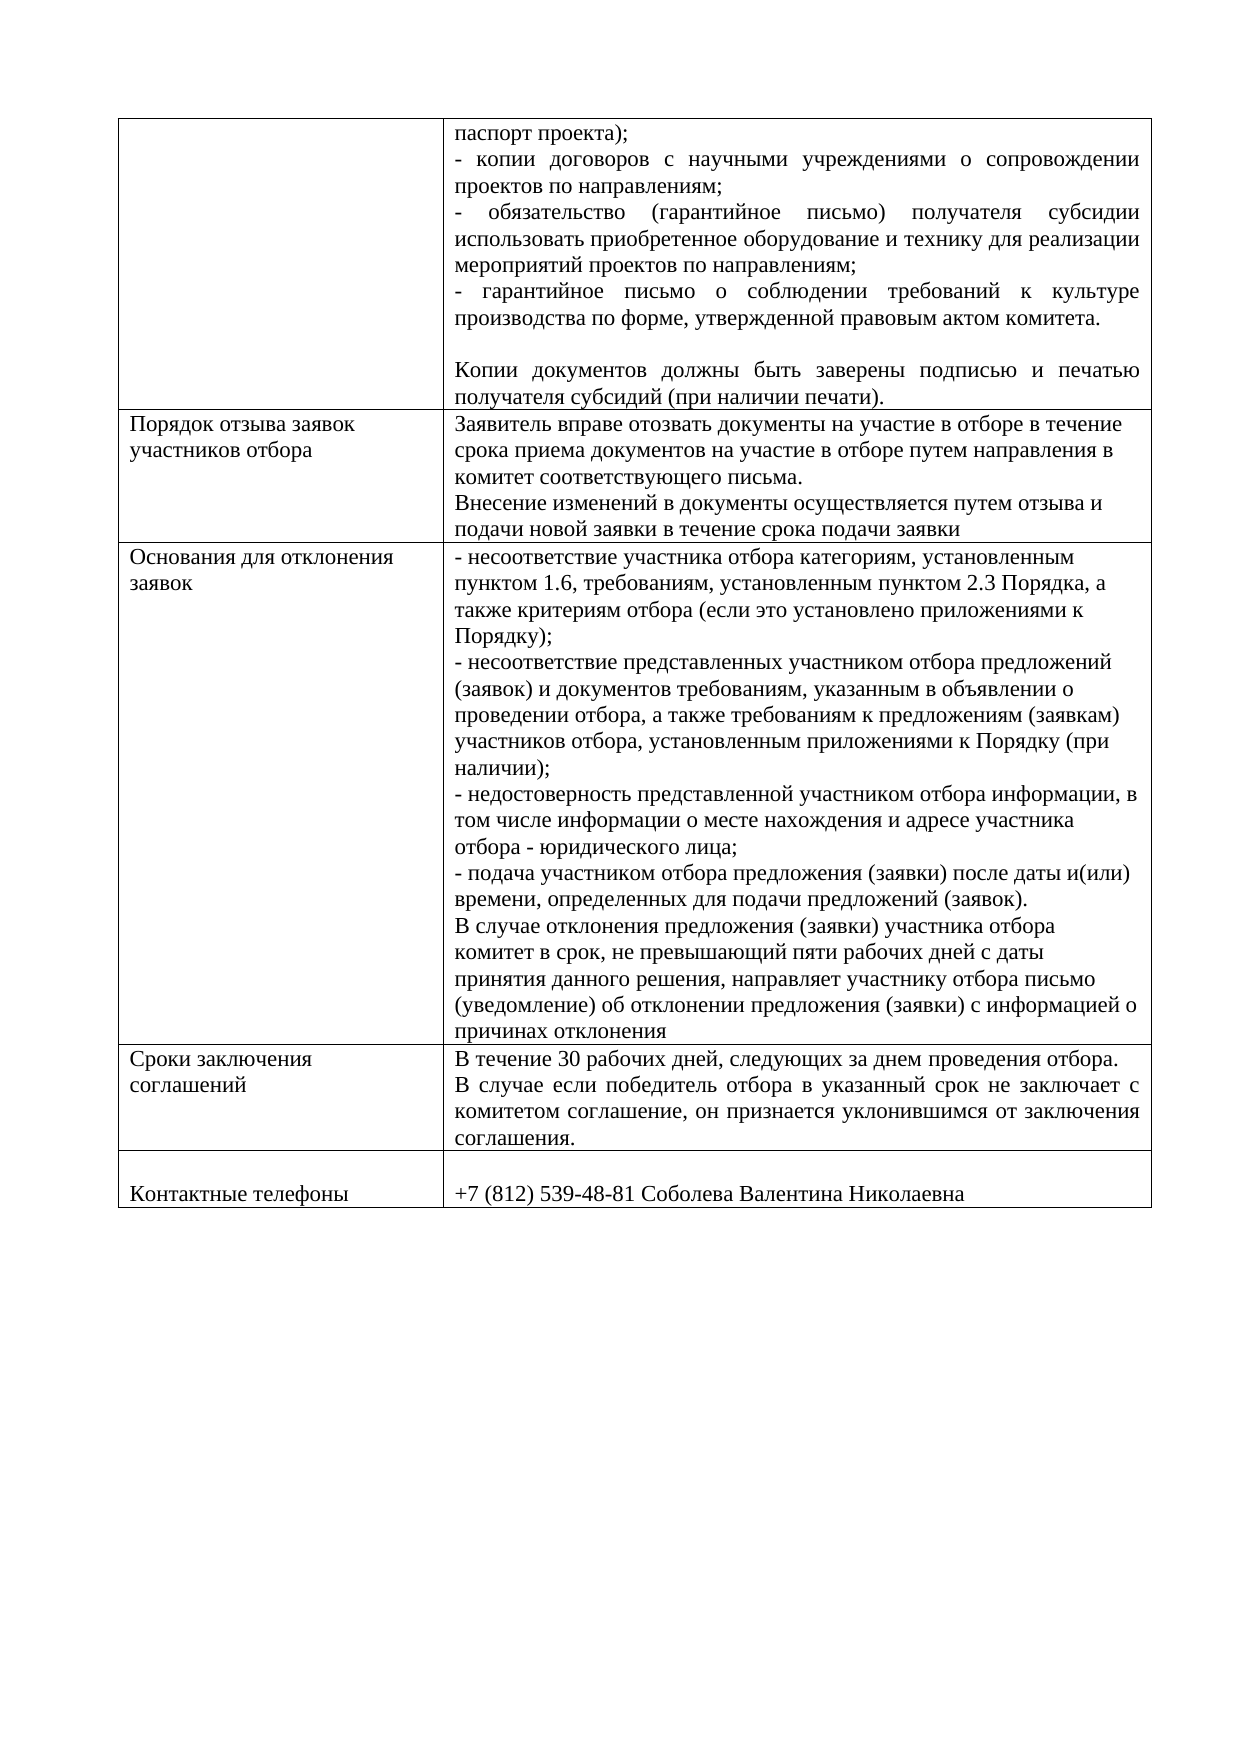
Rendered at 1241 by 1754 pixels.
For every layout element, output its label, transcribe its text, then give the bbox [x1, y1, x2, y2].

table_cell Заявитель вправе отозвать документы на участие в отборе в течение срока приема документов на участие в отборе путем направления в комитет соответствующего письма. Внесение изменений в документы осуществляется путем отзыва и подачи новой заявки в течение срока подачи заявки [444, 410, 1151, 542]
table_cell Контактные телефоны [119, 1151, 443, 1207]
table_cell В течение 30 рабочих дней, следующих за днем проведения отбора. В случае если победитель отбора в указанный срок не заключает с комитетом соглашение, он признается уклонившимся от заключения соглашения. [444, 1045, 1151, 1150]
table_cell +7 (812) 539-48-81 Соболева Валентина Николаевна [444, 1151, 1151, 1207]
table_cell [444, 119, 1151, 409]
table_cell - несоответствие участника отбора категориям, установленным пунктом 1.6, требованиям, установленным пунктом 2.3 Порядка, а также критериям отбора (если это установлено приложениями к Порядку); - несоответствие представленных участником отбора предложений (заявок) и документов требованиям, указанным в объявлении о проведении отбора, а также требованиям к предложениям (заявкам) участников отбора, установленным приложениями к Порядку (при наличии); - недостоверность представленной участником отбора информации, в том числе информации о месте нахождения и адресе участника отбора - юридического лица; - подача участником отбора предложения (заявки) после даты и(или) времени, определенных для подачи предложений (заявок). В случае отклонения предложения (заявки) участника отбора комитет в срок, не превышающий пяти рабочих дней с даты принятия данного решения, направляет участнику отбора письмо (уведомление) об отклонении предложения (заявки) с информацией о причинах отклонения [444, 543, 1151, 1044]
table_cell Порядок отзыва заявок участников отбора [119, 410, 443, 542]
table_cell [119, 119, 443, 409]
table_cell Сроки заключения соглашений [119, 1045, 443, 1150]
table_cell Основания для отклонения заявок [119, 543, 443, 1044]
